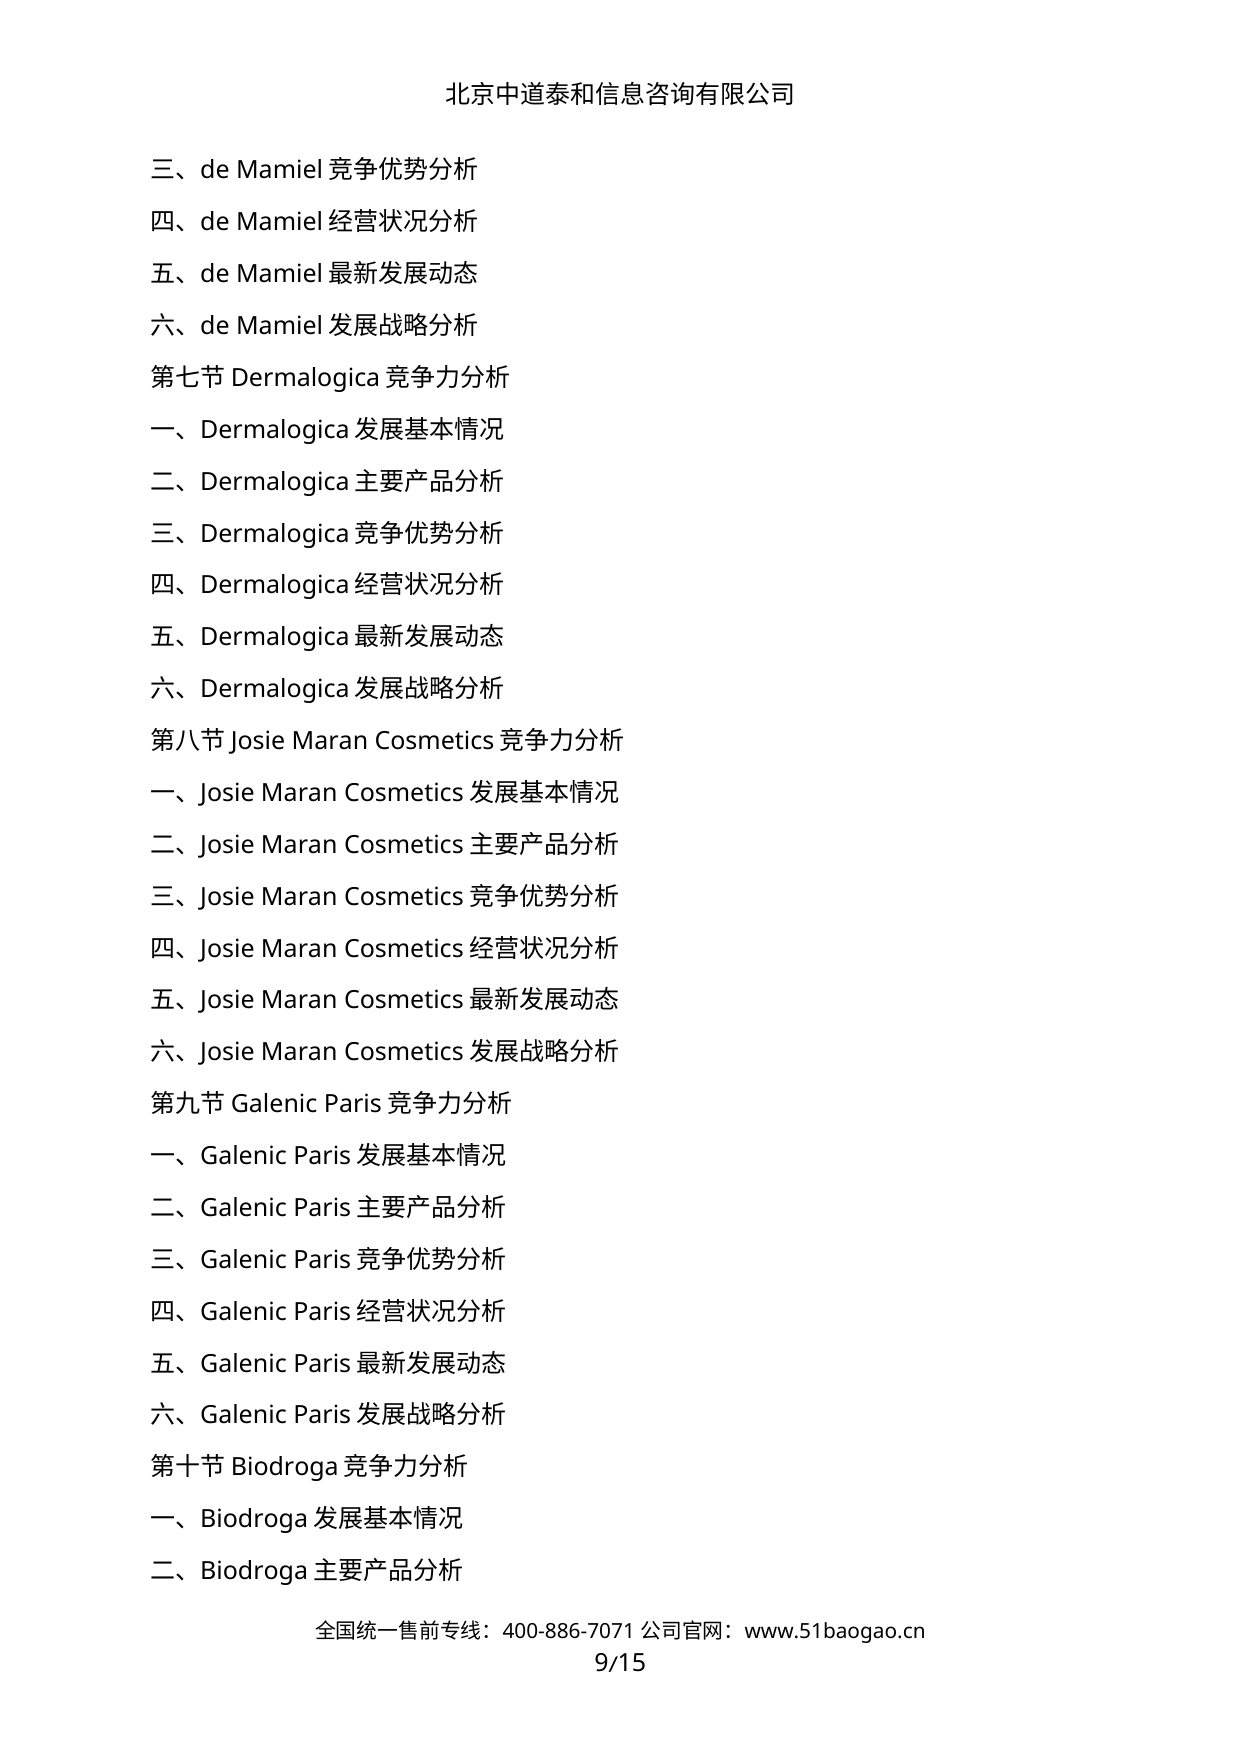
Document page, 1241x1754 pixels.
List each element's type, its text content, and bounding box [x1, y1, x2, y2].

text 第十节 Biodroga竞争力分析 [150, 1447, 1090, 1483]
text 五、Dermalogica最新发展动态 [150, 617, 1090, 653]
text 四、de Mamiel经营状况分析 [150, 202, 1090, 238]
text 一、Galenic Paris发展基本情况 [150, 1136, 1090, 1172]
text 五、de Mamiel最新发展动态 [150, 254, 1090, 290]
text 四、Galenic Paris经营状况分析 [150, 1291, 1090, 1327]
text 三、de Mamiel竞争优势分析 [150, 150, 1090, 186]
text 一、Biodroga发展基本情况 [150, 1499, 1090, 1535]
text 六、Dermalogica发展战略分析 [150, 669, 1090, 705]
text 六、Josie Maran Cosmetics发展战略分析 [150, 1032, 1090, 1068]
text 四、Dermalogica经营状况分析 [150, 565, 1090, 601]
text 二、Galenic Paris主要产品分析 [150, 1187, 1090, 1224]
text 二、Josie Maran Cosmetics主要产品分析 [150, 824, 1090, 861]
text 六、de Mamiel发展战略分析 [150, 306, 1090, 342]
text 六、Galenic Paris发展战略分析 [150, 1395, 1090, 1431]
text 四、Josie Maran Cosmetics经营状况分析 [150, 928, 1090, 964]
text 一、Dermalogica发展基本情况 [150, 409, 1090, 446]
text 五、Galenic Paris最新发展动态 [150, 1343, 1090, 1379]
text 第八节 Josie Maran Cosmetics竞争力分析 [150, 721, 1090, 757]
text 二、Biodroga主要产品分析 [150, 1551, 1090, 1587]
text 第七节 Dermalogica竞争力分析 [150, 357, 1090, 394]
text 第九节 Galenic Paris竞争力分析 [150, 1084, 1090, 1120]
text 五、Josie Maran Cosmetics最新发展动态 [150, 980, 1090, 1016]
text 三、Galenic Paris竞争优势分析 [150, 1239, 1090, 1276]
text 三、Josie Maran Cosmetics竞争优势分析 [150, 876, 1090, 912]
text 一、Josie Maran Cosmetics发展基本情况 [150, 772, 1090, 809]
text 三、Dermalogica竞争优势分析 [150, 513, 1090, 549]
text 二、Dermalogica主要产品分析 [150, 461, 1090, 497]
